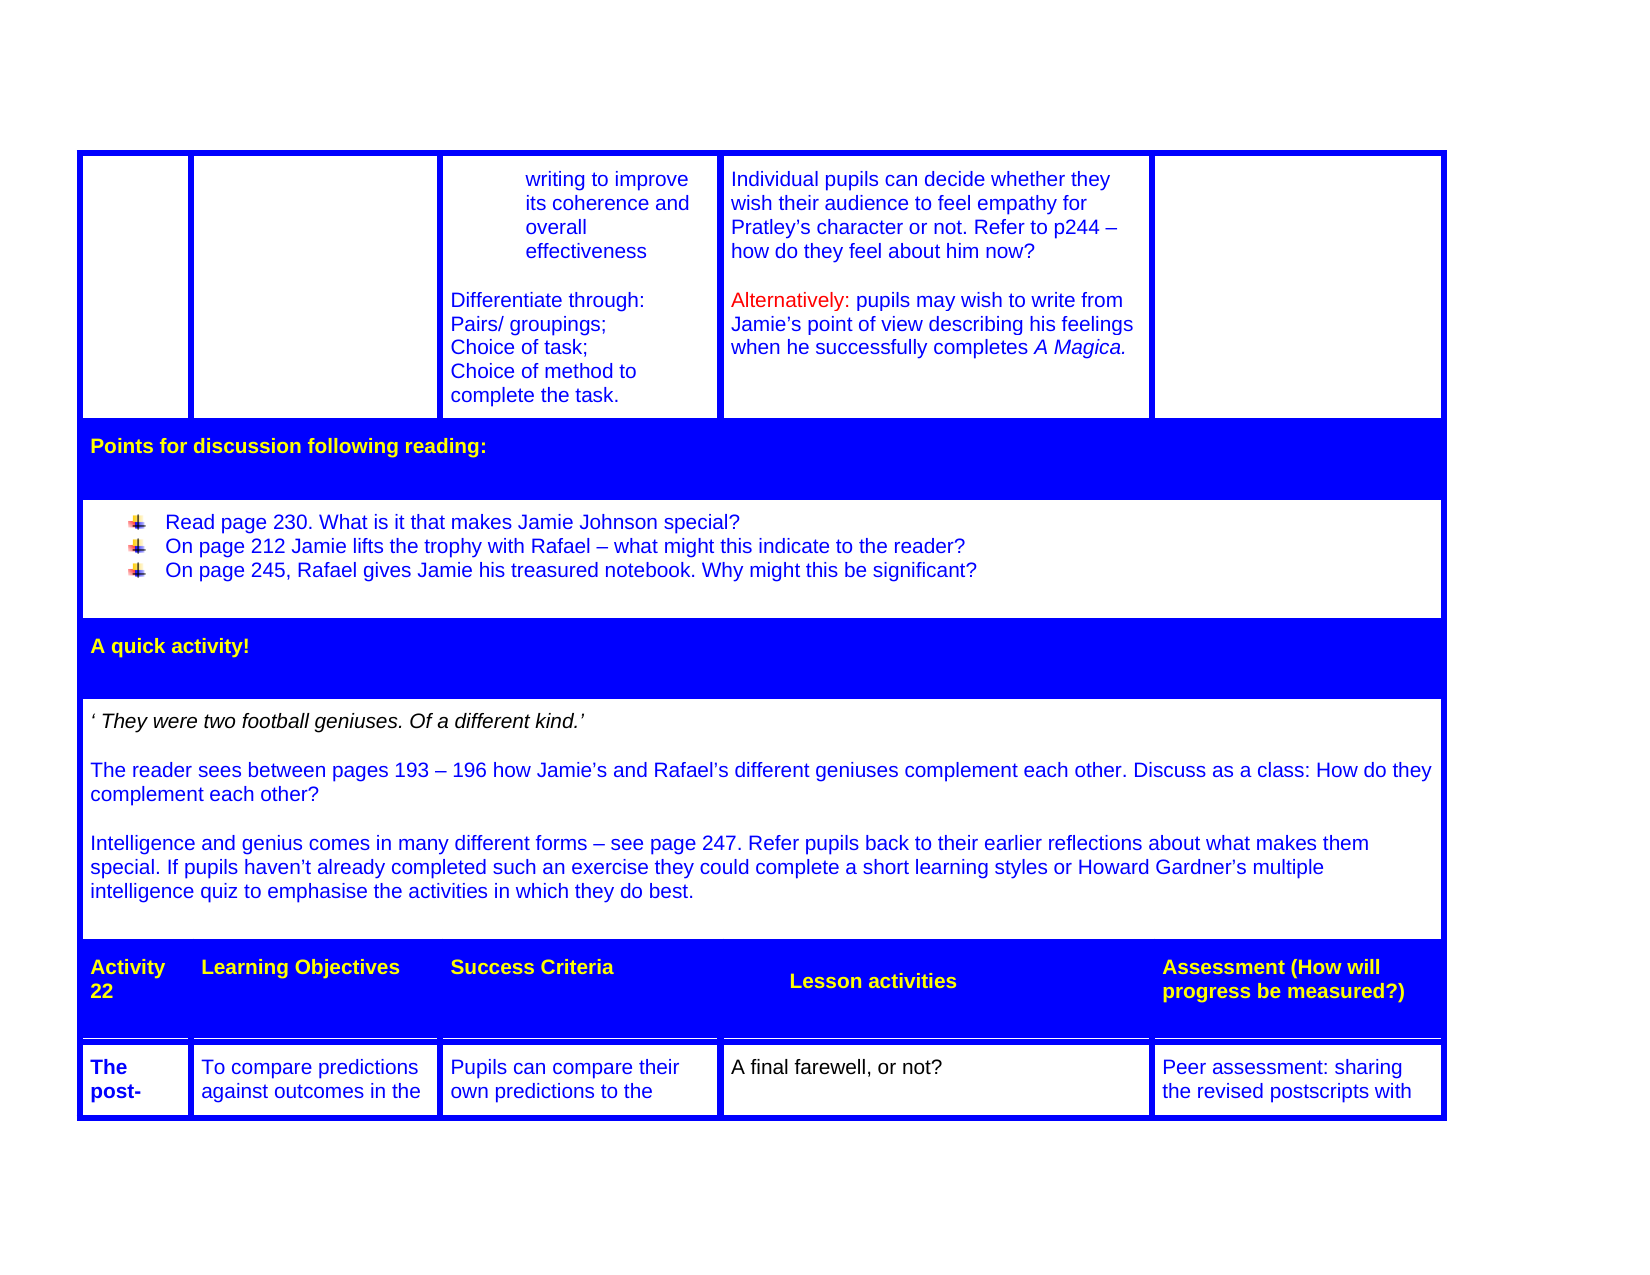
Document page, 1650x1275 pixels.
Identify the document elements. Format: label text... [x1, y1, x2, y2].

table_cell Activity 22 [83, 945, 188, 1038]
picture [128, 513, 146, 530]
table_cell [724, 156, 1149, 418]
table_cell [194, 156, 437, 418]
table_cell ‘ They were two football geniuses. Of a different kind.’ The reader sees between pages 193 – 196 how Jamie’s and Rafael’s different geniuses complement each other. Discuss as a class: How do they complement each other? Intelligence and genius comes in many different forms – see page 247. Refer pupils back to their earlier reflections about what makes them special. If pupils haven’t already completed such an exercise they could complete a short learning styles or Howard Gardner’s multiple intelligence quiz to emphasise the activities in which they do best. [83, 699, 1441, 938]
table_cell Success Criteria [443, 945, 717, 1038]
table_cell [724, 1045, 1149, 1114]
table_cell The post-script [83, 1045, 188, 1114]
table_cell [1155, 156, 1441, 418]
picture [128, 537, 146, 554]
table_cell Read page 230. What is it that makes Jamie Johnson special? On page 212 Jamie lifts the trophy with Rafael – what might this indicate to the reader? On page 245, Rafael gives Jamie his treasured notebook. Why might this be significant? [83, 500, 1441, 618]
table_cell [443, 1045, 717, 1114]
table_cell Assessment (How will progress be measured?) [1155, 945, 1441, 1038]
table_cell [83, 156, 188, 418]
table_cell Points for discussion following reading: [83, 424, 1441, 494]
picture [128, 561, 146, 578]
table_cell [1155, 1045, 1441, 1114]
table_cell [194, 1045, 437, 1114]
table_cell A quick activity! [83, 624, 1441, 693]
table_cell Learning Objectives [194, 945, 437, 1038]
table_cell [724, 945, 1149, 1038]
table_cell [443, 156, 717, 418]
